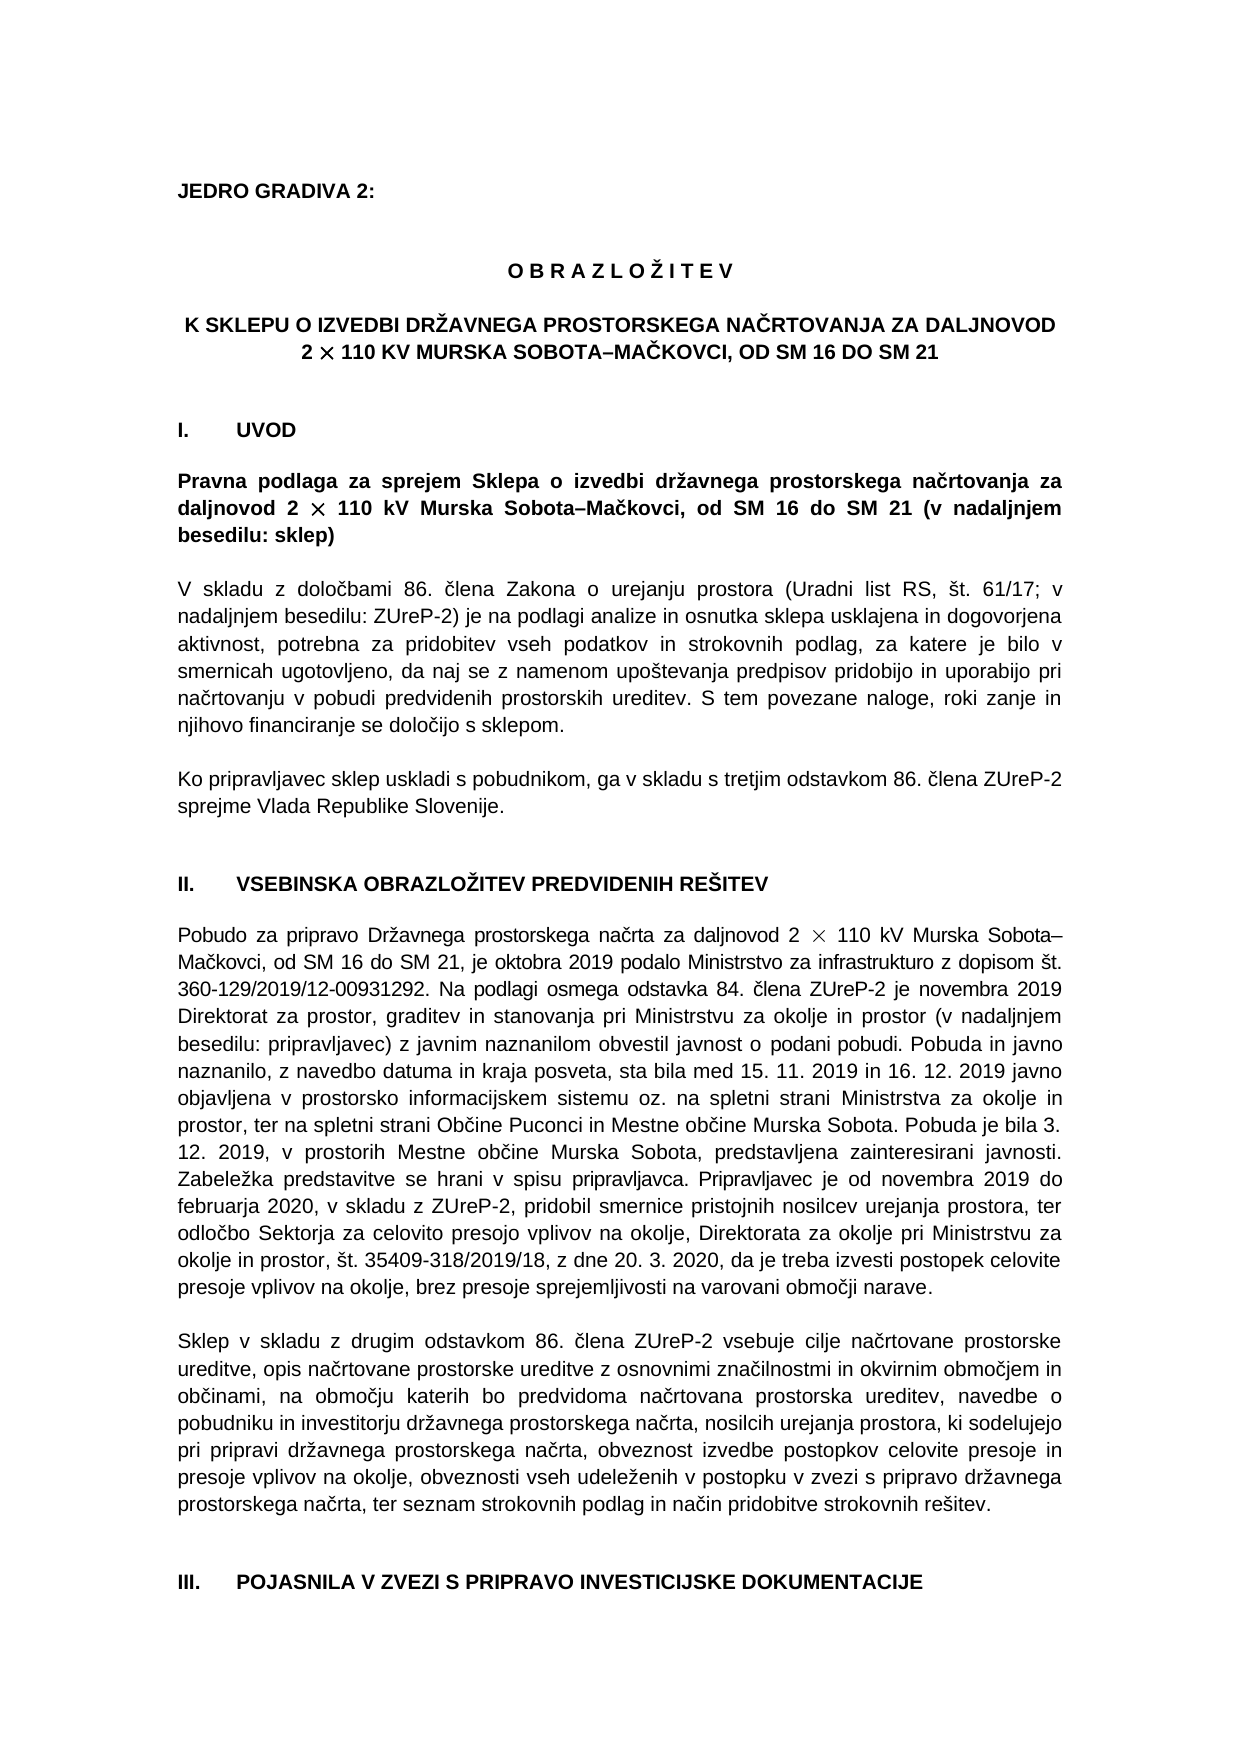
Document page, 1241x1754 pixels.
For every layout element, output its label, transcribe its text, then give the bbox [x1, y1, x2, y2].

text I. UVOD [177, 418, 1063, 442]
text K sklepu o IZVEDBI DRŽAVNEGA PROSTORSKEGA NAČRTOVANJA ZA DALJNOVOD 2 110 KV MURSKA SOBOTA–MAČKOVCI, OD SM 16 DO SM 21 [177, 309, 1063, 364]
text III. pojasnila v zvezi S pripravo investicijske dokumeNtacije [177, 1570, 1063, 1594]
text Sklep v skladu z drugim odstavkom 86. člena ZUreP-2 vsebuje cilje načrtovane prostorske ureditve, opis načrtovane prostorske ureditve z osnovnimi značilnostmi in okvirnim območjem in občinami, na območju katerih bo predvidoma načrtovana prostorska ureditev, navedbe o pobudniku in investitorju državnega prostorskega načrta, nosilcih urejanja prostora, ki sodelujejo pri pripravi državnega prostorskega načrta, obveznost izvedbe postopkov celovite presoje in presoje vplivov na okolje, obveznosti vseh udeleženih v postopku v zvezi s pripravo državnega prostorskega načrta, ter seznam strokovnih podlag in način pridobitve strokovnih rešitev. [177, 1326, 1063, 1516]
list JEDRO GRADIVA 2: [177, 177, 1063, 204]
text Pobudo za pripravo Državnega prostorskega načrta za daljnovod 2 110 kV Murska Sobota–Mačkovci, od SM 16 do SM 21, je oktobra 2019 podalo Ministrstvo za infrastrukturo z dopisom št. 360-129/2019/12-00931292. Na podlagi osmega odstavka 84. člena ZUreP-2 je novembra 2019 Direktorat za prostor, graditev in stanovanja pri Ministrstvu za okolje in prostor (v nadaljnjem besedilu: pripravljavec) z javnim naznanilom obvestil javnost o podani pobudi. Pobuda in javno naznanilo, z navedbo datuma in kraja posveta, sta bila med 15. 11. 2019 in 16. 12. 2019 javno objavljena v prostorsko informacijskem sistemu oz. na spletni strani Ministrstva za okolje in prostor, ter na spletni strani Občine Puconci in Mestne občine Murska Sobota. Pobuda je bila 3. 12. 2019, v prostorih Mestne občine Murska Sobota, predstavljena zainteresirani javnosti. Zabeležka predstavitve se hrani v spisu pripravljavca. Pripravljavec je od novembra 2019 do februarja 2020, v skladu z ZUreP-2, pridobil smernice pristojnih nosilcev urejanja prostora, ter odločbo Sektorja za celovito presojo vplivov na okolje, Direktorata za okolje pri Ministrstvu za okolje in prostor, št. 35409-318/2019/18, z dne 20. 3. 2020, da je treba izvesti postopek celovite presoje vplivov na okolje, brez presoje sprejemljivosti na varovani območji narave. [177, 920, 1063, 1299]
text Ko pripravljavec sklep uskladi s pobudnikom, ga v skladu s tretjim odstavkom 86. člena ZUreP-2 sprejme Vlada Republike Slovenije. [177, 764, 1063, 818]
text Pravna podlaga za sprejem Sklepa o izvedbi državnega prostorskega načrtovanja za daljnovod 2 110 kV Murska Sobota–Mačkovci, od SM 16 do SM 21 (v nadaljnjem besedilu: sklep) [177, 466, 1063, 547]
text O B R A Z L O Ž I T E V [177, 255, 1063, 282]
text II. VSEBINSKA OBRAZLOŽITEV predvidenih REŠITEV [177, 872, 1063, 896]
text V skladu z določbami 86. člena Zakona o urejanju prostora (Uradni list RS, št. 61/17; v nadaljnjem besedilu: ZUreP-2) je na podlagi analize in osnutka sklepa usklajena in dogovorjena aktivnost, potrebna za pridobitev vseh podatkov in strokovnih podlag, za katere je bilo v smernicah ugotovljeno, da naj se z namenom upoštevanja predpisov pridobijo in uporabijo pri načrtovanju v pobudi predvidenih prostorskih ureditev. S tem povezane naloge, roki zanje in njihovo financiranje se določijo s sklepom. [177, 574, 1063, 737]
